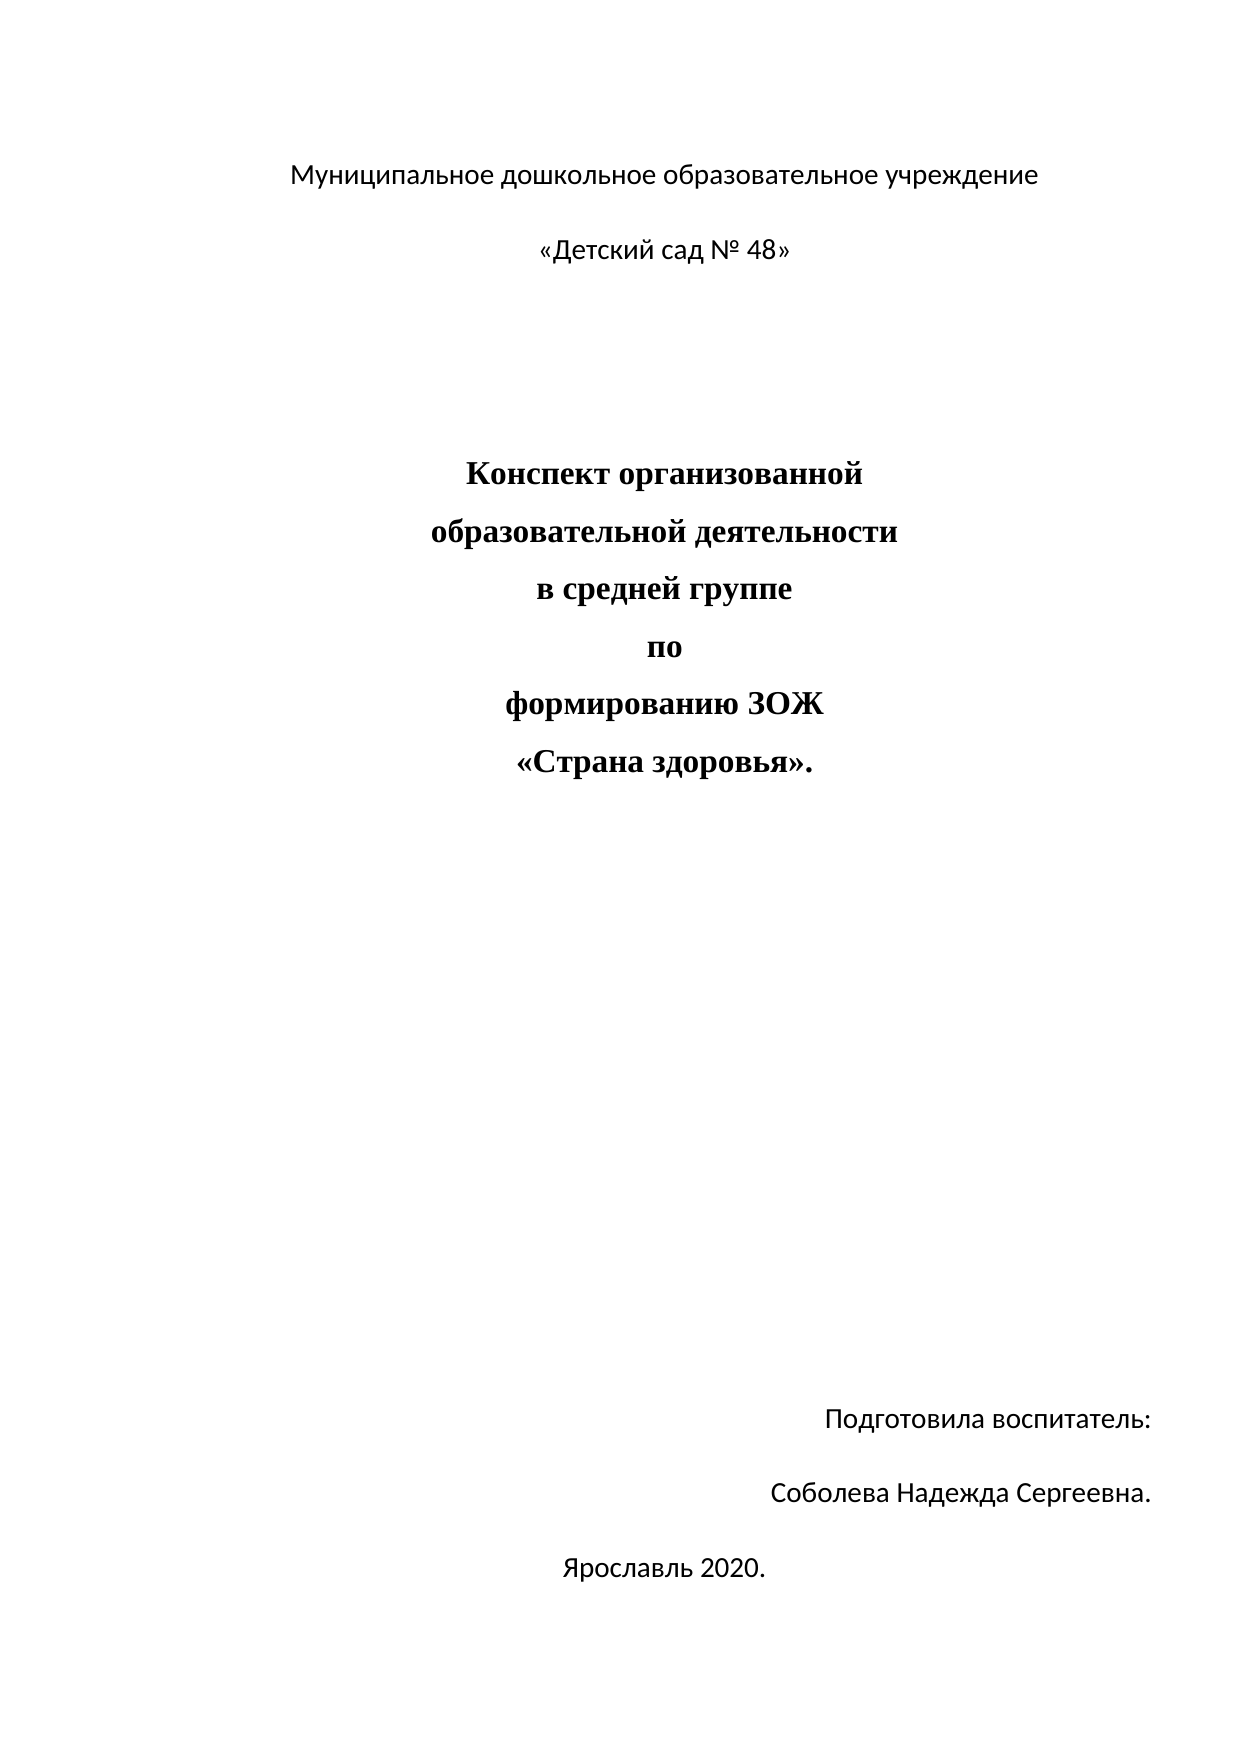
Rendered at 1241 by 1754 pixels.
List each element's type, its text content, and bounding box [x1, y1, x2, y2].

text образовательной деятельности [177, 511, 1152, 549]
text Муниципальное дошкольное образовательное учреждение [177, 156, 1152, 192]
text «Детский сад № 48» [177, 231, 1152, 266]
text по [177, 626, 1152, 664]
text Соболева Надежда Сергеевна. [177, 1474, 1152, 1510]
text «Страна здоровья». [177, 741, 1152, 779]
text Подготовила воспитатель: [177, 1400, 1152, 1436]
text формированию ЗОЖ [177, 683, 1152, 722]
text Ярославль 2020. [177, 1549, 1152, 1584]
text в средней группе [177, 568, 1152, 607]
text Конспект организованной [177, 453, 1152, 492]
